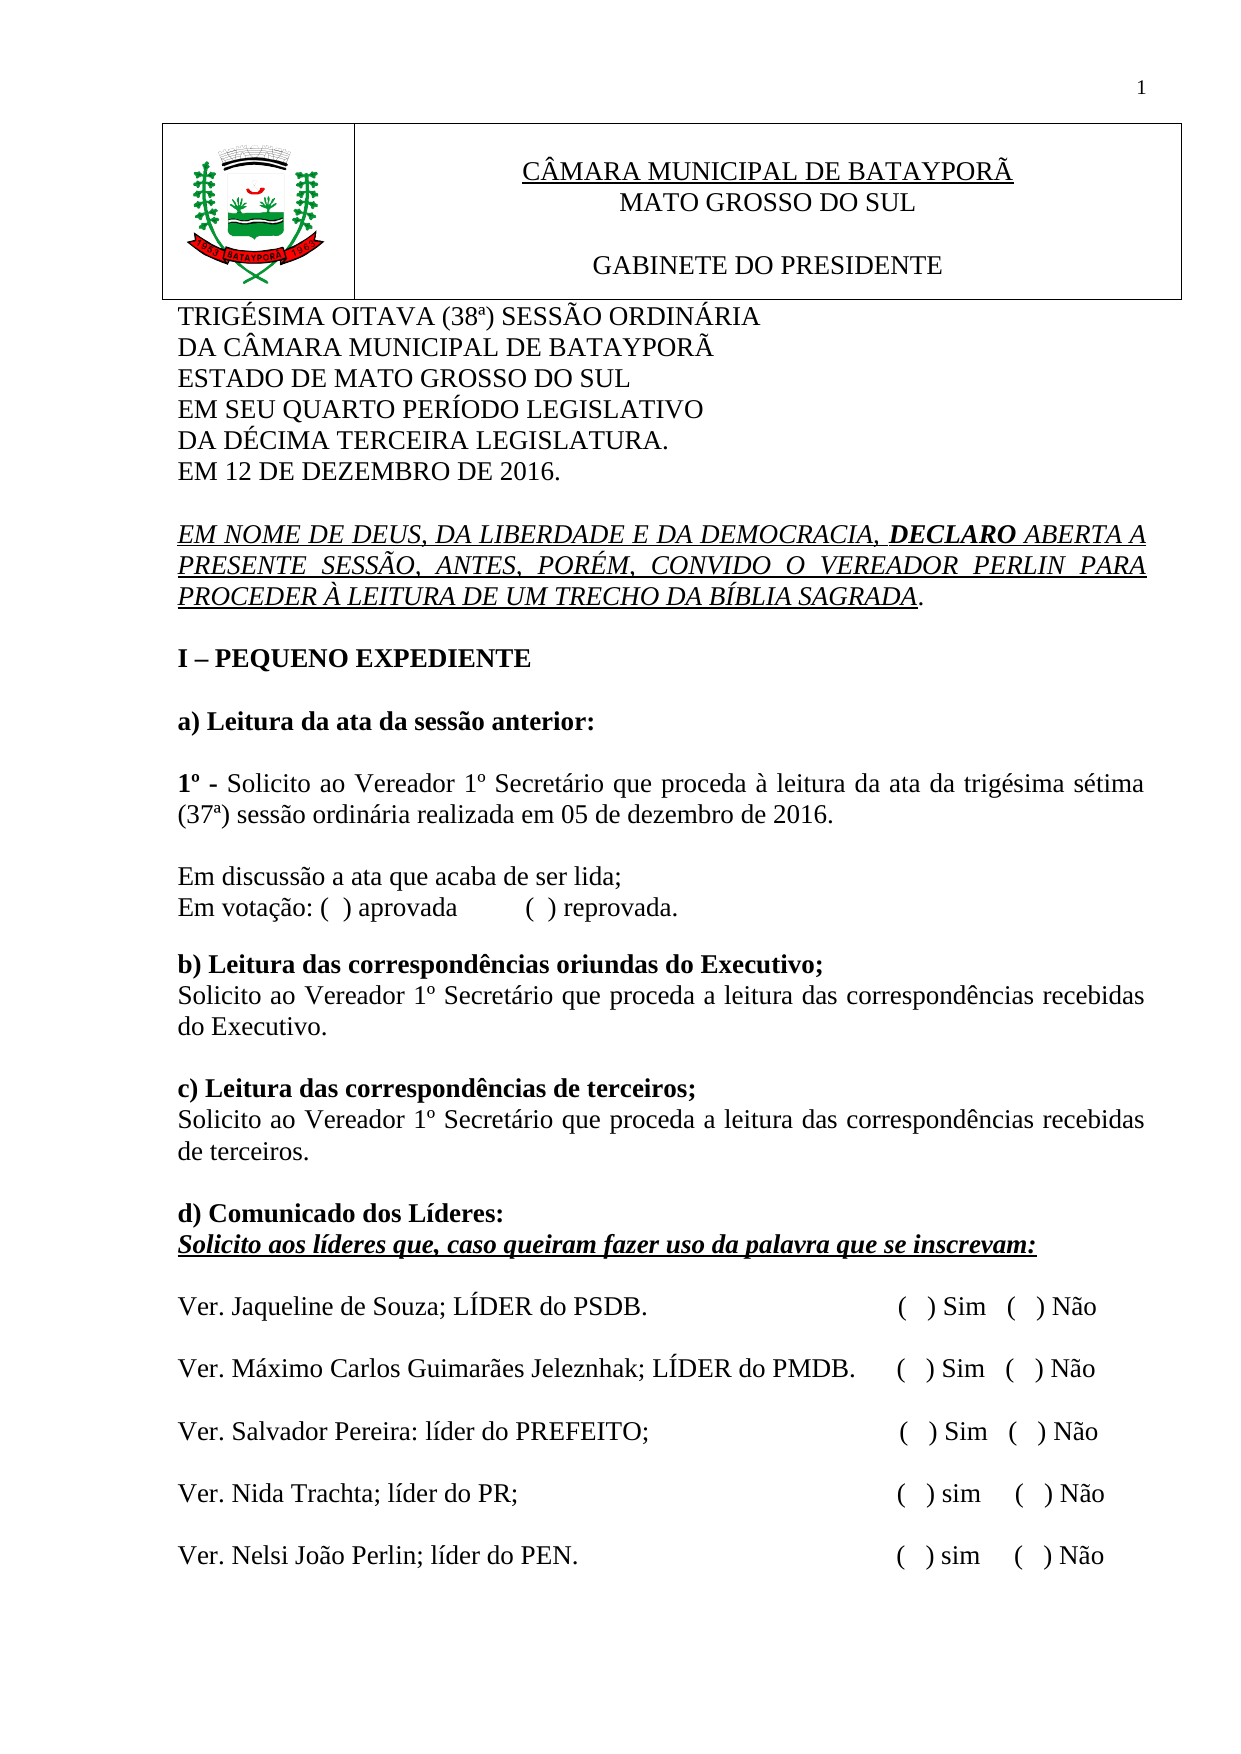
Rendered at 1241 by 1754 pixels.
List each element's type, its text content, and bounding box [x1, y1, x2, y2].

table_header CÂMARA MUNICIPAL DE BATAYPORÃ MATO GROSSO DO SUL GABINETE DO PRESIDENTE [355, 124, 1181, 299]
text 1º - Solicito ao Vereador 1º Secretário que proceda à leitura da ata da trigésima sétima (37ª) sessão ordinária realizada em 05 de dezembro de 2016. [177, 767, 1146, 829]
text DA CÂMARA MUNICIPAL DE BATAYPORÃ [177, 331, 1146, 362]
text EM NOME DE DEUS, DA LIBERDADE E DA DEMOCRACIA, DECLARO ABERTA A PRESENTE SESSÃO, ANTES, PORÉM, CONVIDO O VEREADOR PERLIN PARA PROCEDER À LEITURA DE UM TRECHO DA BÍBLIA SAGRADA. [177, 518, 1146, 545]
text b) Leitura das correspondências oriundas do Executivo; [177, 948, 1146, 979]
text EM NOME DE DEUS, DA LIBERDADE E DA DEMOCRACIA, DECLARO ABERTA A PRESENTE SESSÃO, ANTES, PORÉM, CONVIDO O VEREADOR PERLIN PARA PROCEDER À LEITURA DE UM TRECHO DA BÍBLIA SAGRADA. [177, 546, 1146, 576]
text I – PEQUENO EXPEDIENTE [177, 642, 1146, 673]
table_header [163, 124, 354, 299]
text Ver. Salvador Pereira: líder do PREFEITO; ( ) Sim ( ) Não [177, 1415, 1146, 1446]
text Ver. Jaqueline de Souza; LÍDER do PSDB. ( ) Sim ( ) Não [177, 1290, 1146, 1321]
text EM NOME DE DEUS, DA LIBERDADE E DA DEMOCRACIA, DECLARO ABERTA A PRESENTE SESSÃO, ANTES, PORÉM, CONVIDO O VEREADOR PERLIN PARA PROCEDER À LEITURA DE UM TRECHO DA BÍBLIA SAGRADA. [177, 577, 1146, 611]
text Em discussão a ata que acaba de ser lida; [177, 860, 1146, 892]
text DA DÉCIMA TERCEIRA LEGISLATURA. [177, 424, 1146, 456]
text Solicito aos líderes que, caso queiram fazer uso da palavra que se inscrevam: [177, 1228, 1146, 1259]
text c) Leitura das correspondências de terceiros; [177, 1072, 1146, 1103]
text Solicito ao Vereador 1º Secretário que proceda a leitura das correspondências recebidas de terceiros. [177, 1103, 1146, 1166]
text ESTADO DE MATO GROSSO DO SUL [177, 362, 1146, 393]
text Solicito ao Vereador 1º Secretário que proceda a leitura das correspondências recebidas do Executivo. [177, 979, 1146, 1041]
text EM SEU QUARTO PERÍODO LEGISLATIVO [177, 393, 1146, 424]
text Em votação: ( ) aprovada ( ) reprovada. [177, 892, 1146, 923]
text a) Leitura da ata da sessão anterior: [177, 705, 1146, 736]
text Ver. Nida Trachta; líder do PR; ( ) sim ( ) Não [177, 1477, 1146, 1508]
text Ver. Máximo Carlos Guimarães Jeleznhak; LÍDER do PMDB. ( ) Sim ( ) Não [177, 1353, 1146, 1384]
text Ver. Nelsi João Perlin; líder do PEN. ( ) sim ( ) Não [177, 1539, 1146, 1571]
text EM 12 DE DEZEMBRO DE 2016. [177, 456, 1146, 487]
text TRIGÉSIMA OITAVA (38ª) SESSÃO ORDINÁRIA [177, 300, 1146, 331]
text d) Comunicado dos Líderes: [177, 1197, 1146, 1228]
